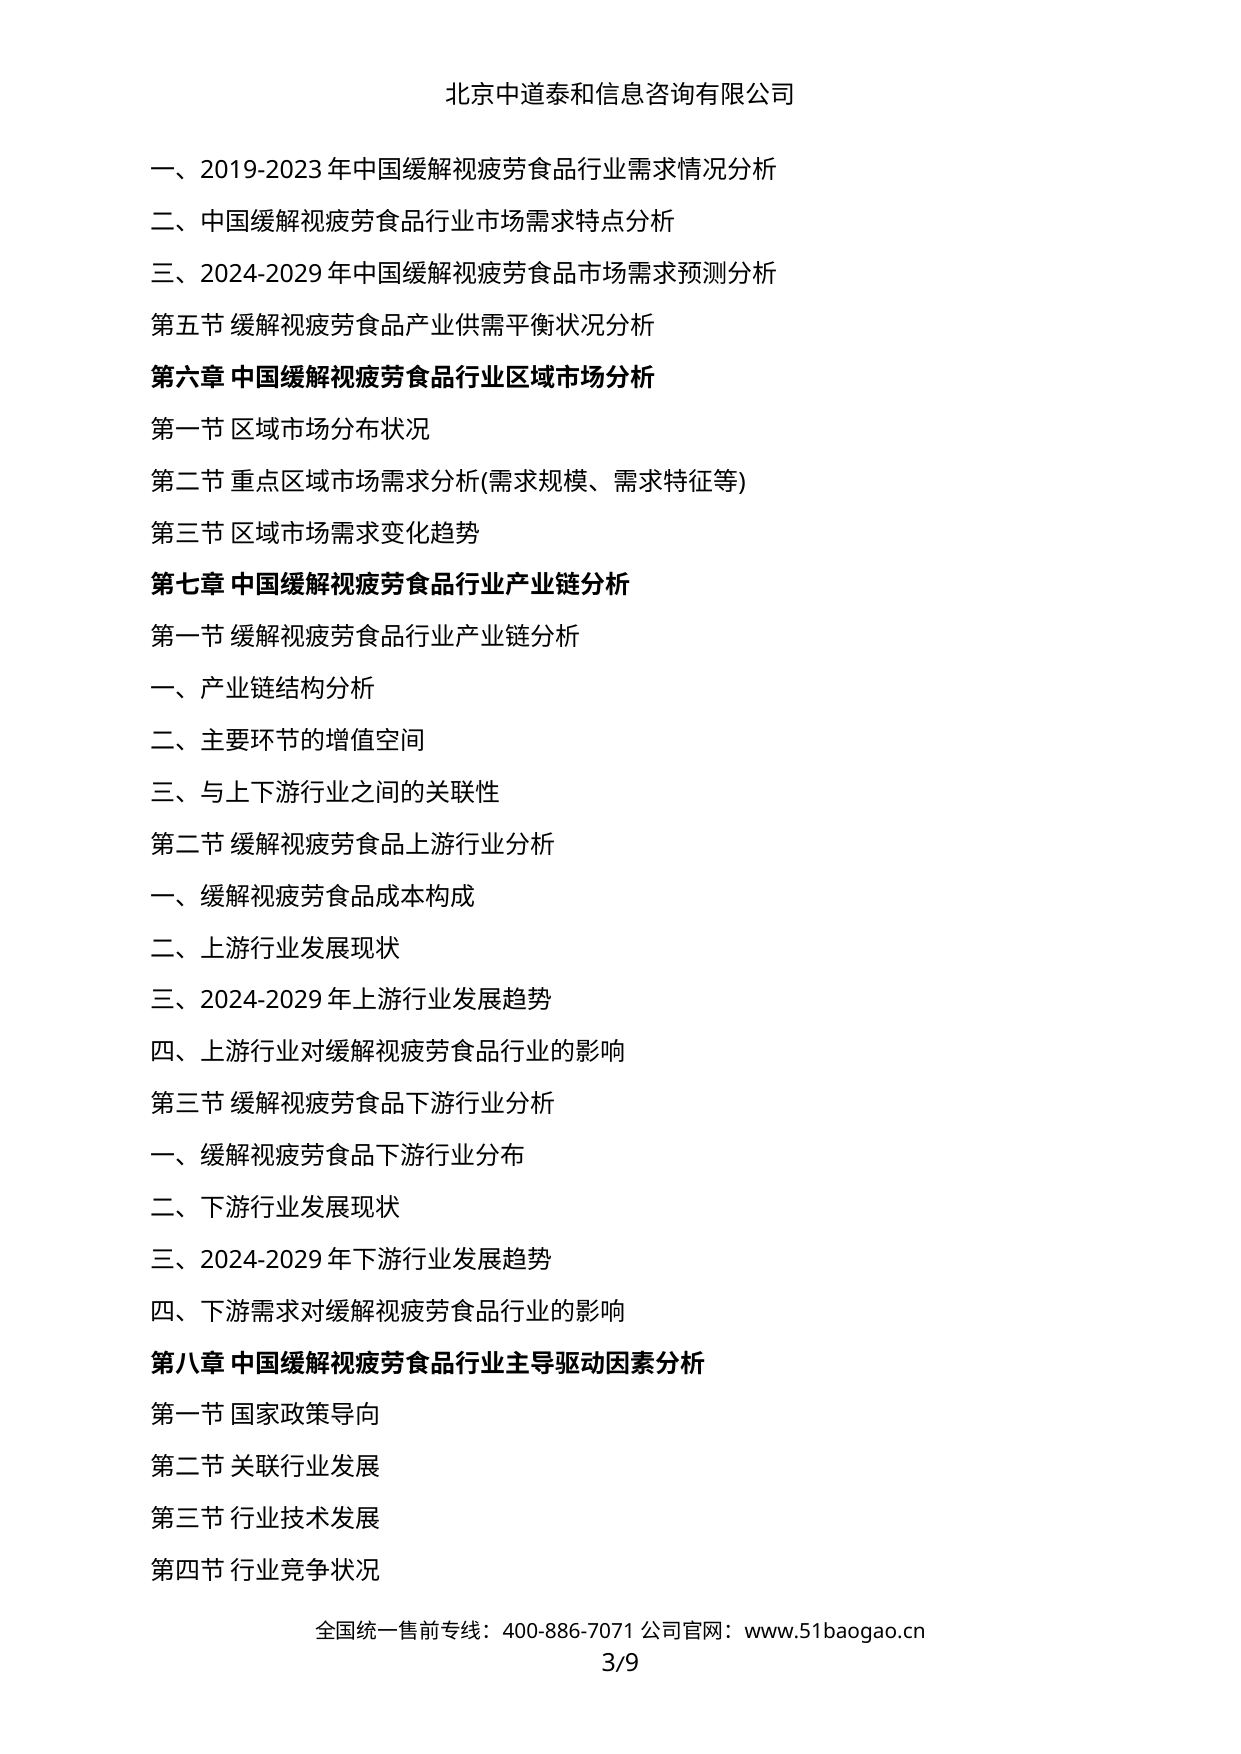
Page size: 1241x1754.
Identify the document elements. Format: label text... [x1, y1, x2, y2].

text 第二节 关联行业发展 [150, 1447, 1090, 1483]
text 第一节 缓解视疲劳食品行业产业链分析 [150, 617, 1090, 653]
text 第二节 重点区域市场需求分析(需求规模、需求特征等) [150, 461, 1090, 497]
text 第三节 缓解视疲劳食品下游行业分析 [150, 1084, 1090, 1120]
text 第三节 行业技术发展 [150, 1499, 1090, 1535]
text 二、中国缓解视疲劳食品行业市场需求特点分析 [150, 202, 1090, 238]
text 三、2024-2029年下游行业发展趋势 [150, 1239, 1090, 1276]
text 第三节 区域市场需求变化趋势 [150, 513, 1090, 549]
text 第一节 国家政策导向 [150, 1395, 1090, 1431]
text 第七章 中国缓解视疲劳食品行业产业链分析 [150, 565, 1090, 601]
text 一、2019-2023年中国缓解视疲劳食品行业需求情况分析 [150, 150, 1090, 186]
text 一、缓解视疲劳食品成本构成 [150, 876, 1090, 912]
text 四、上游行业对缓解视疲劳食品行业的影响 [150, 1032, 1090, 1068]
text 三、2024-2029年中国缓解视疲劳食品市场需求预测分析 [150, 254, 1090, 290]
text 第二节 缓解视疲劳食品上游行业分析 [150, 824, 1090, 861]
text 第六章 中国缓解视疲劳食品行业区域市场分析 [150, 357, 1090, 394]
text 四、下游需求对缓解视疲劳食品行业的影响 [150, 1291, 1090, 1327]
text 一、缓解视疲劳食品下游行业分布 [150, 1136, 1090, 1172]
text 三、与上下游行业之间的关联性 [150, 772, 1090, 809]
text 第四节 行业竞争状况 [150, 1551, 1090, 1587]
text 第八章 中国缓解视疲劳食品行业主导驱动因素分析 [150, 1343, 1090, 1379]
text 一、产业链结构分析 [150, 669, 1090, 705]
text 三、2024-2029年上游行业发展趋势 [150, 980, 1090, 1016]
text 第一节 区域市场分布状况 [150, 409, 1090, 446]
text 二、下游行业发展现状 [150, 1187, 1090, 1224]
text 二、主要环节的增值空间 [150, 721, 1090, 757]
text 第五节 缓解视疲劳食品产业供需平衡状况分析 [150, 306, 1090, 342]
text 二、上游行业发展现状 [150, 928, 1090, 964]
